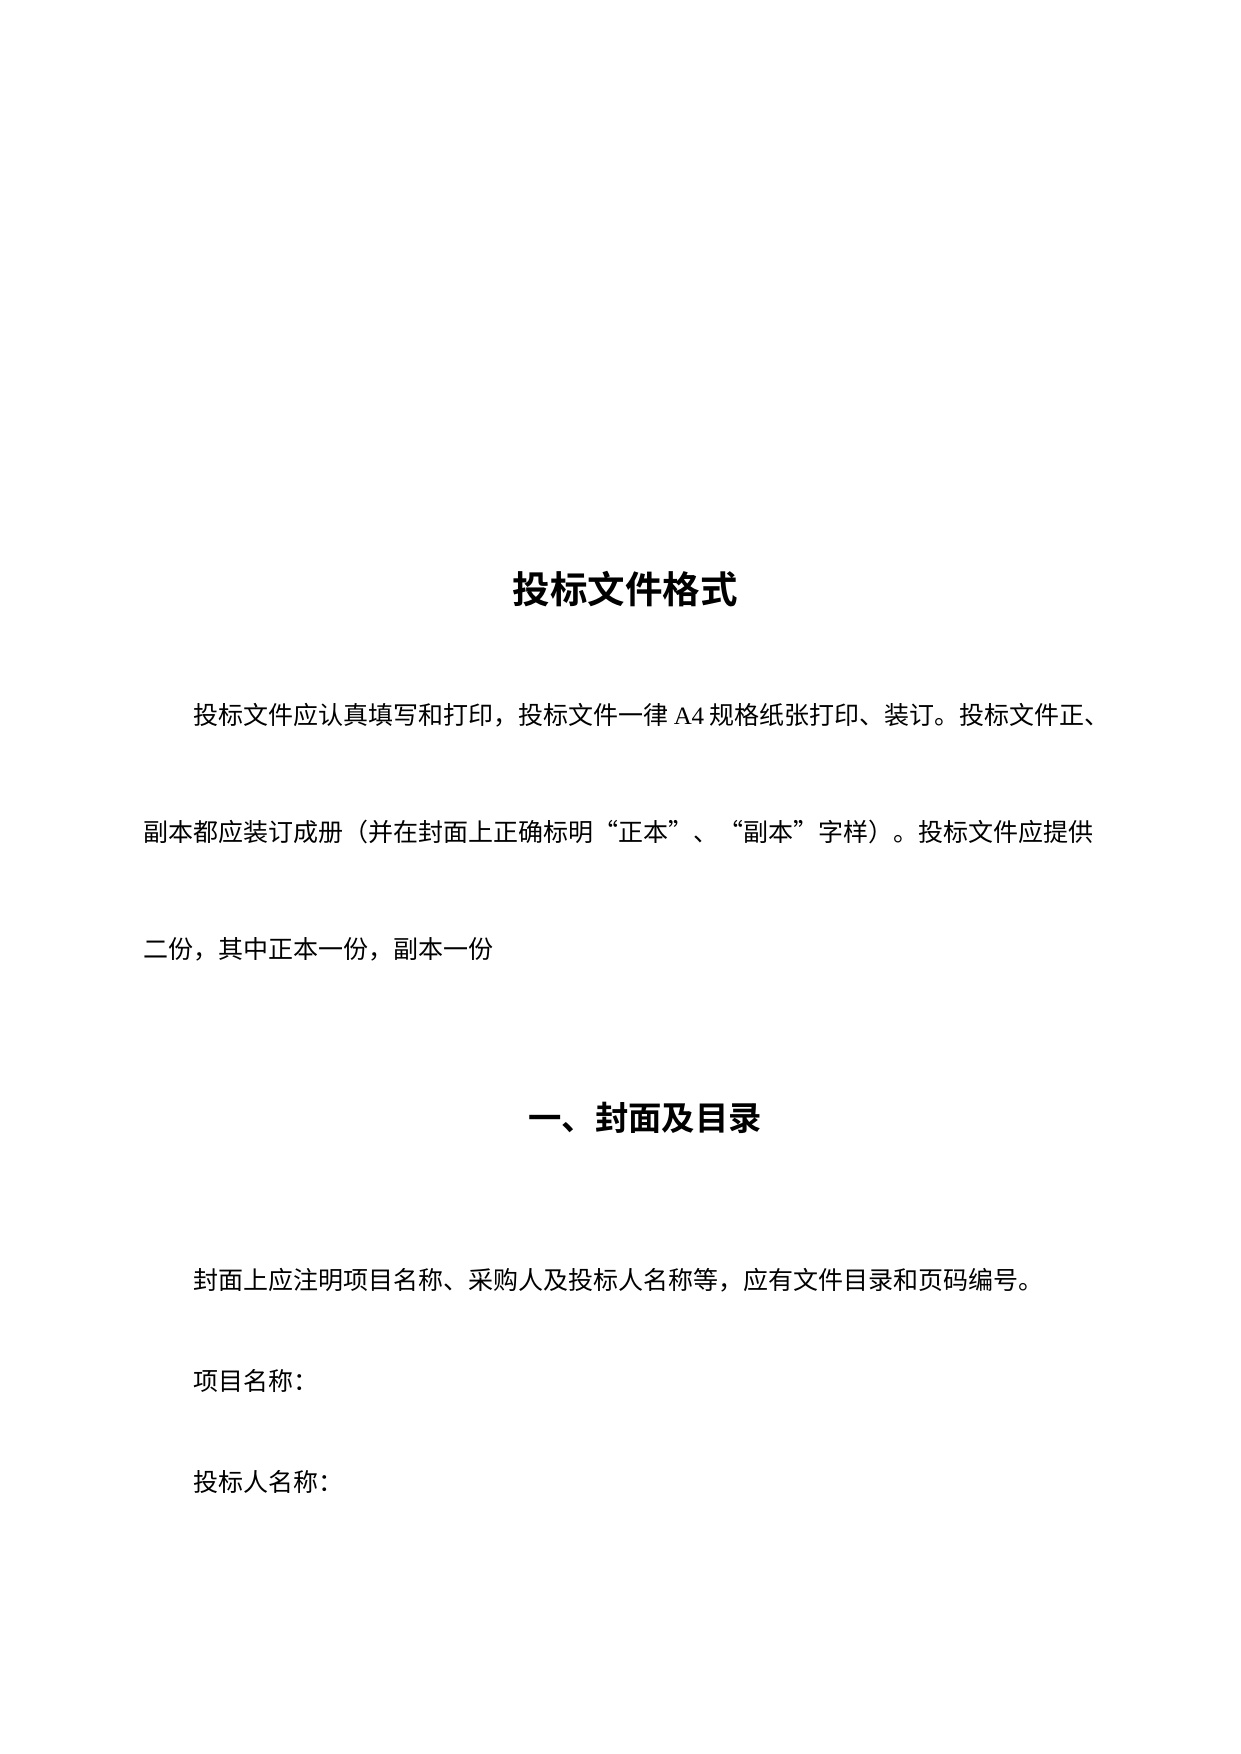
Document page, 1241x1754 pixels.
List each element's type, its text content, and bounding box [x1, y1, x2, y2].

subtitle 投标文件格式 [143, 555, 1106, 620]
subtitle 一、封面及目录 [143, 1083, 1106, 1148]
text 项目名称： [143, 1347, 1106, 1412]
text 封面上应注明项目名称、采购人及投标人名称等，应有文件目录和页码编号。 [143, 1246, 1106, 1311]
text 投标文件应认真填写和打印，投标文件一律A4规格纸张打印、装订。投标文件正、副本都应装订成册（并在封面上正确标明“正本”、“副本”字样）。投标文件应提供二份，其中正本一份，副本一份 [143, 681, 1106, 980]
text 投标人名称： [143, 1448, 1106, 1513]
